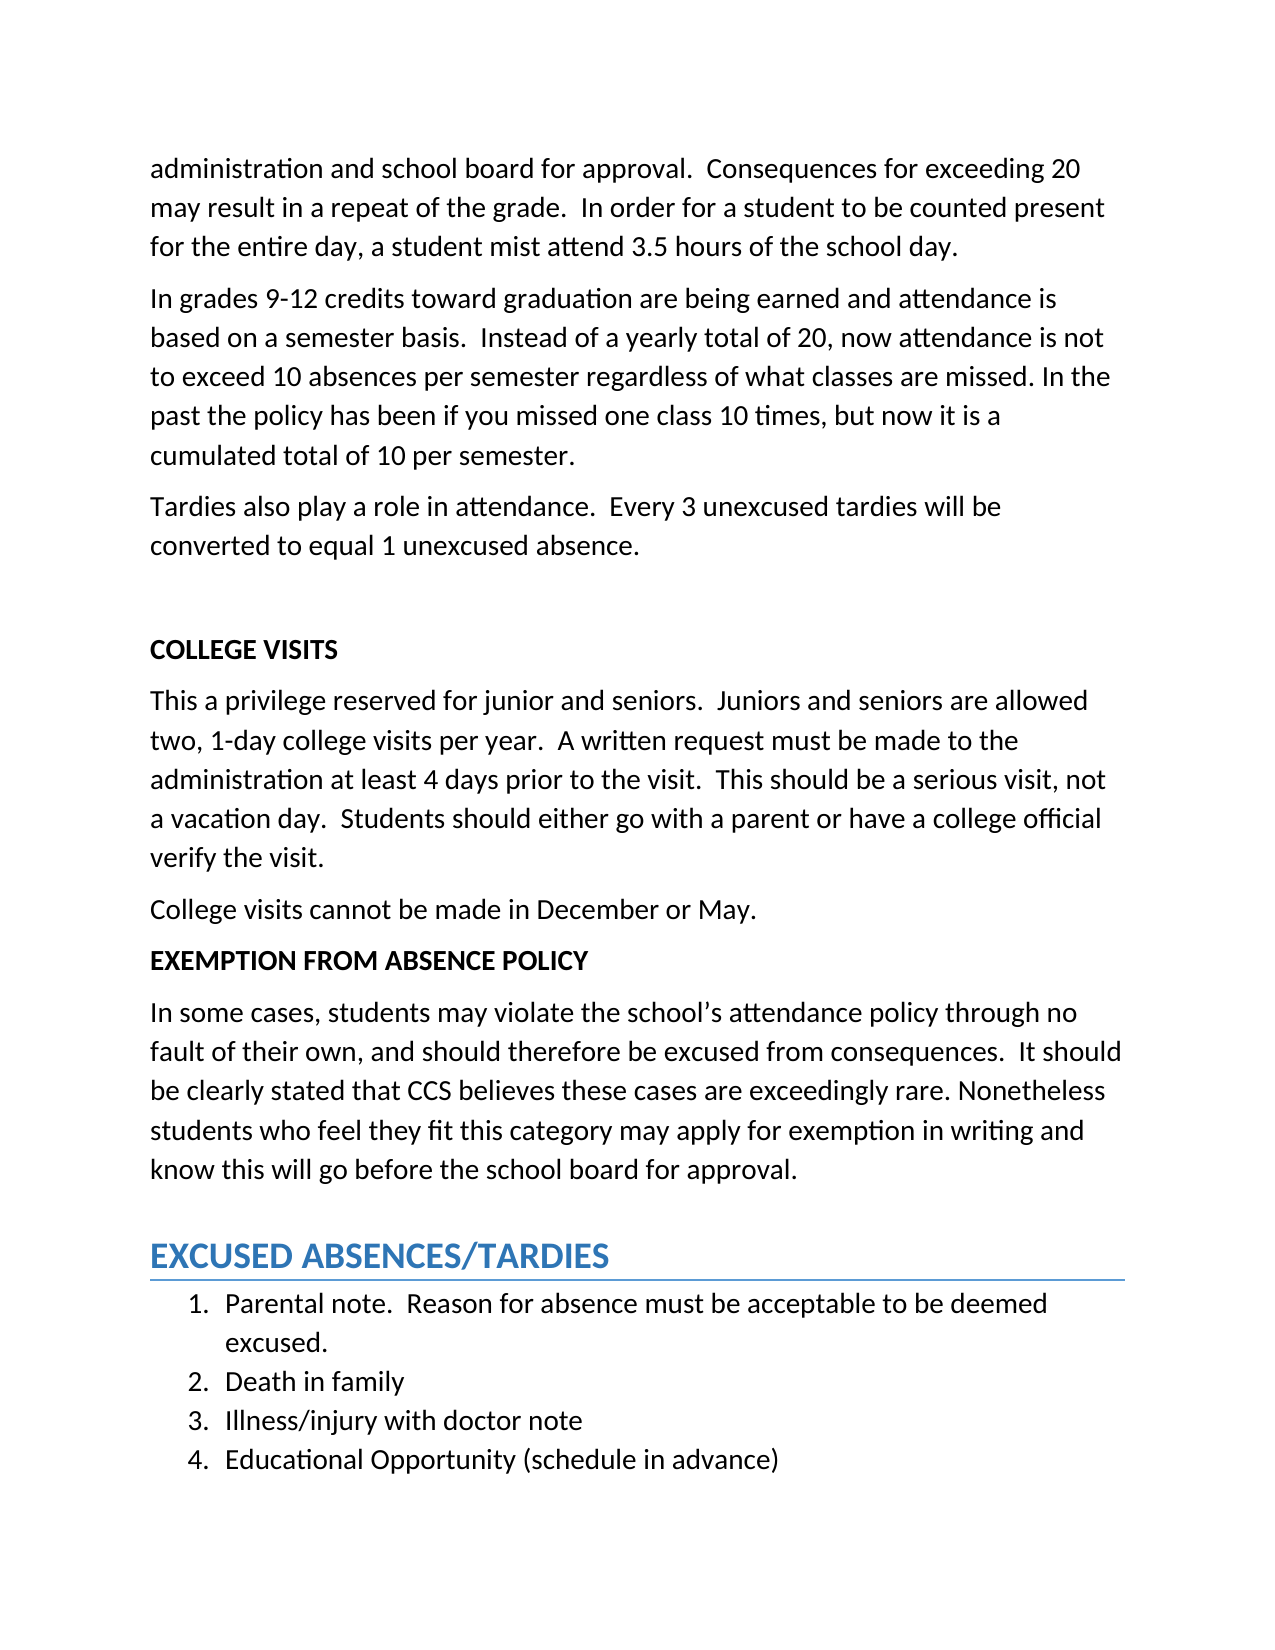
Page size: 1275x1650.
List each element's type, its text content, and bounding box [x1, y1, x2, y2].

text This a privilege reserved for junior and seniors. Juniors and seniors are allowed two, 1-day college visits per year. A written request must be made to the administration at least 4 days prior to the visit. This should be a serious visit, not a vacation day. Students should either go with a parent or have a college official verify the visit. [150, 682, 1125, 875]
text EXEMPTION FROM ABSENCE POLICY [150, 942, 1125, 978]
subtitle EXCUSED ABSENCES/TARDIES [150, 1232, 1125, 1279]
text Tardies also play a role in attendance. Every 3 unexcused tardies will be converted to equal 1 unexcused absence. [150, 488, 1125, 563]
text College visits cannot be made in December or May. [150, 891, 1125, 926]
list Parental note. Reason for absence must be acceptable to be deemed excused. [187, 1285, 1125, 1359]
text COLLEGE VISITS [150, 631, 1125, 666]
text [150, 150, 1125, 264]
text In grades 9-12 credits toward graduation are being earned and attendance is based on a semester basis. Instead of a yearly total of 20, now attendance is not to exceed 10 absences per semester regardless of what classes are missed. In the past the policy has been if you missed one class 10 times, but now it is a cumulated total of 10 per semester. [150, 280, 1125, 472]
list Educational Opportunity (schedule in advance) [187, 1441, 1125, 1477]
list Illness/injury with doctor note [187, 1402, 1125, 1438]
text In some cases, students may violate the school’s attendance policy through no fault of their own, and should therefore be excused from consequences. It should be clearly stated that CCS believes these cases are exceedingly rare. Nonetheless students who feel they fit this category may apply for exemption in writing and know this will go before the school board for approval. [150, 994, 1125, 1186]
list Death in family [187, 1363, 1125, 1399]
